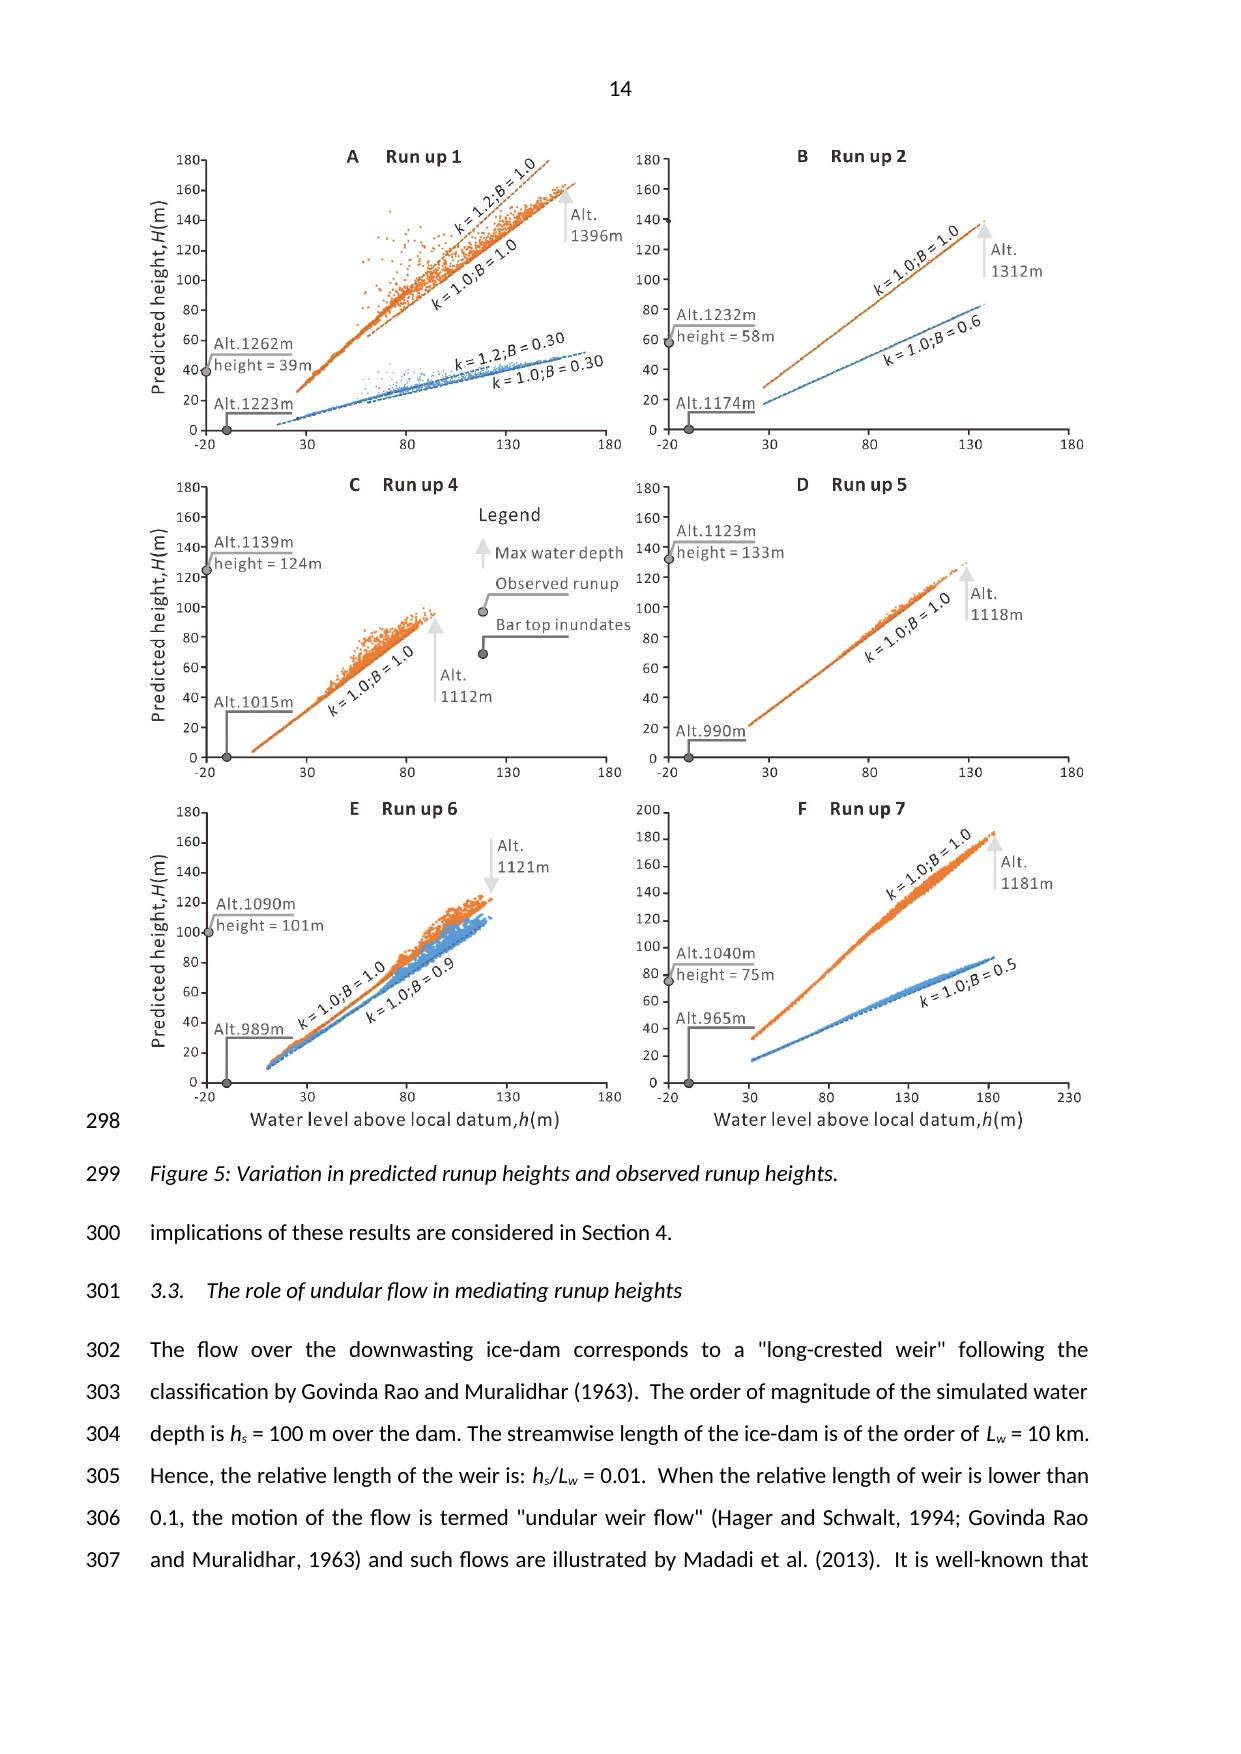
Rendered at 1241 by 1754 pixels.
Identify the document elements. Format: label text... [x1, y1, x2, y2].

picture [150, 150, 1091, 1129]
text implications of these results are considered in Section 4. [150, 1218, 1090, 1246]
list The role of undular flow in mediating runup heights [150, 1276, 1090, 1304]
text Figure 5: Variation in predicted runup heights and observed runup heights. [150, 1159, 1090, 1187]
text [150, 1335, 1090, 1573]
